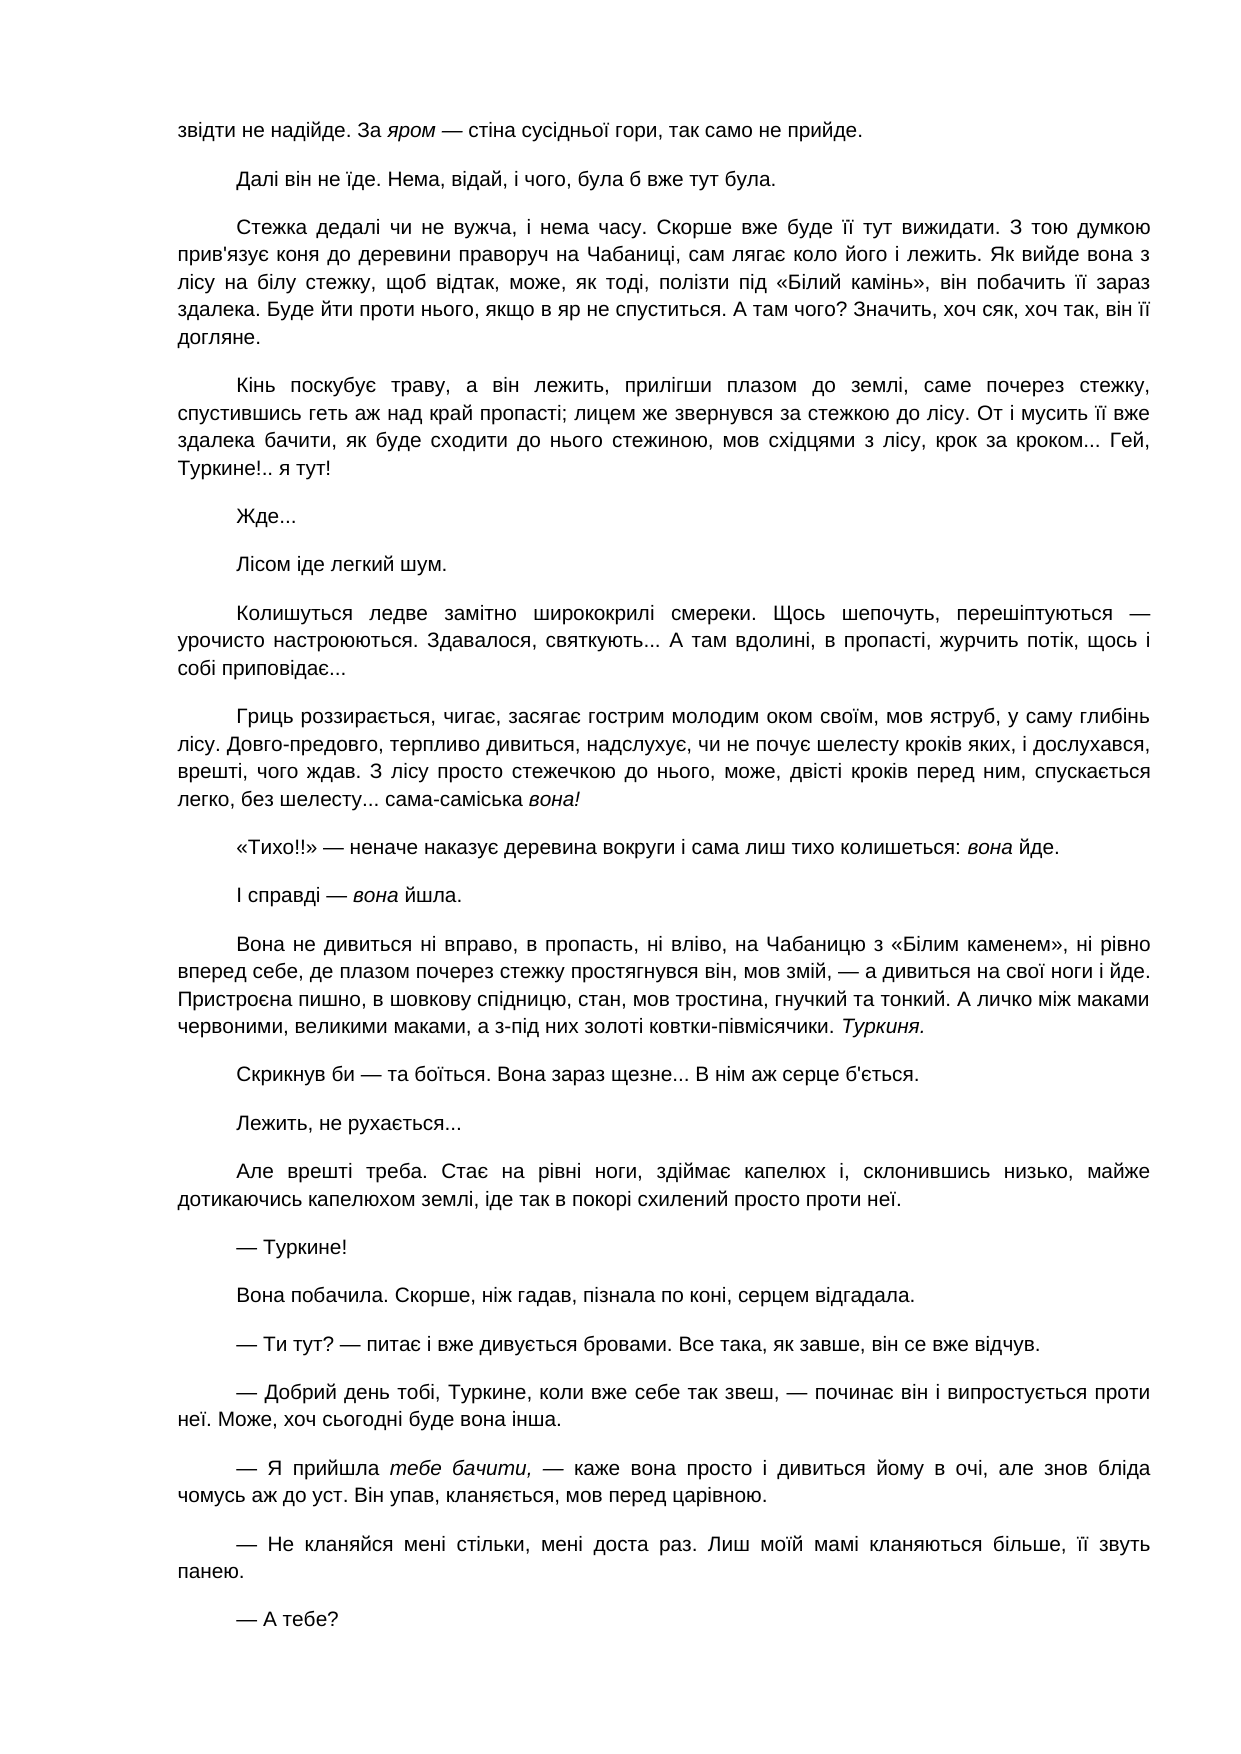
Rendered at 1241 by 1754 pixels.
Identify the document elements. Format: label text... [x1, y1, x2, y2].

text Стежка дедалі чи не вужча, і нема часу. Скорше вже буде її тут вижидати. З тою думкою прив'язує коня до деревини праворуч на Чабаниці, сам лягає коло його і лежить. Як вийде вона з лісу на білу стежку, щоб відтак, може, як тоді, полізти під «Білий камінь», він побачить її зараз здалека. Буде йти проти нього, якщо в яр не спуститься. А там чого? Значить, хоч сяк, хоч так, він її догляне. [177, 215, 1152, 349]
text — Туркине! [177, 1235, 1152, 1259]
text Гриць роззирається, чигає, засягає гострим молодим оком своїм, мов яструб, у саму глибінь лісу. Довго-предовго, терпливо дивиться, надслухує, чи не почує шелесту кроків яких, і дослухався, врешті, чого ждав. З лісу просто стежечкою до нього, може, двісті кроків перед ним, спускається легко, без шелесту... сама-саміська вона! [177, 704, 1152, 810]
text — Я прийшла тебе бачити, — каже вона просто і дивиться йому в очі, але знов бліда чомусь аж до уст. Він упав, кланяється, мов перед царівною. [177, 1456, 1152, 1507]
text — А тебе? [177, 1607, 1152, 1631]
text Лежить, не рухається... [177, 1111, 1152, 1134]
text Скрикнув би — та боїться. Вона зараз щезне... В нім аж серце б'ється. [177, 1062, 1152, 1086]
text — Ти тут? — питає і вже дивується бровами. Все така, як завше, він се вже відчув. [177, 1331, 1152, 1355]
text Далі він не їде. Нема, відай, і чого, була б вже тут була. [177, 166, 1152, 190]
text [177, 118, 1152, 142]
text Лісом іде легкий шум. [177, 552, 1152, 576]
text «Тихо!!» — неначе наказує деревина вокруги і сама лиш тихо колишеться: вона йде. [177, 835, 1152, 859]
text І справді — вона йшла. [177, 883, 1152, 907]
text — Добрий день тобі, Туркине, коли вже себе так звеш, — починає він і випростується проти неї. Може, хоч сьогодні буде вона інша. [177, 1380, 1152, 1431]
text Колишуться ледве замітно ширококрилі смереки. Щось шепочуть, перешіптуються — урочисто настроюються. Здавалося, святкують... А там вдолині, в пропасті, журчить потік, щось і собі приповідає... [177, 601, 1152, 679]
text Вона побачила. Скорше, ніж гадав, пізнала по коні, серцем відгадала. [177, 1283, 1152, 1307]
text Але врешті треба. Стає на рівні ноги, здіймає капелюх і, склонившись низько, майже дотикаючись капелюхом землі, іде так в покорі схилений просто проти неї. [177, 1159, 1152, 1210]
text Жде... [177, 504, 1152, 528]
text — Не кланяйся мені стільки, мені доста раз. Лиш моїй мамі кланяються більше, її звуть панею. [177, 1531, 1152, 1583]
text Кінь поскубує траву, а він лежить, прилігши плазом до землі, саме почерез стежку, спустившись геть аж над край пропасті; лицем же звернувся за стежкою до лісу. От і мусить її вже здалека бачити, як буде сходити до нього стежиною, мов східцями з лісу, крок за кроком... Гей, Туркине!.. я тут! [177, 373, 1152, 479]
text Вона не дивиться ні вправо, в пропасть, ні вліво, на Чабаницю з «Білим каменем», ні рівно вперед себе, де плазом почерез стежку простягнувся він, мов змій, — а дивиться на свої ноги і йде. Пристроєна пишно, в шовкову спідницю, стан, мов тростина, гнучкий та тонкий. А личко між маками червоними, великими маками, а з-під них золоті ковтки-півмісячики. Туркиня. [177, 931, 1152, 1038]
